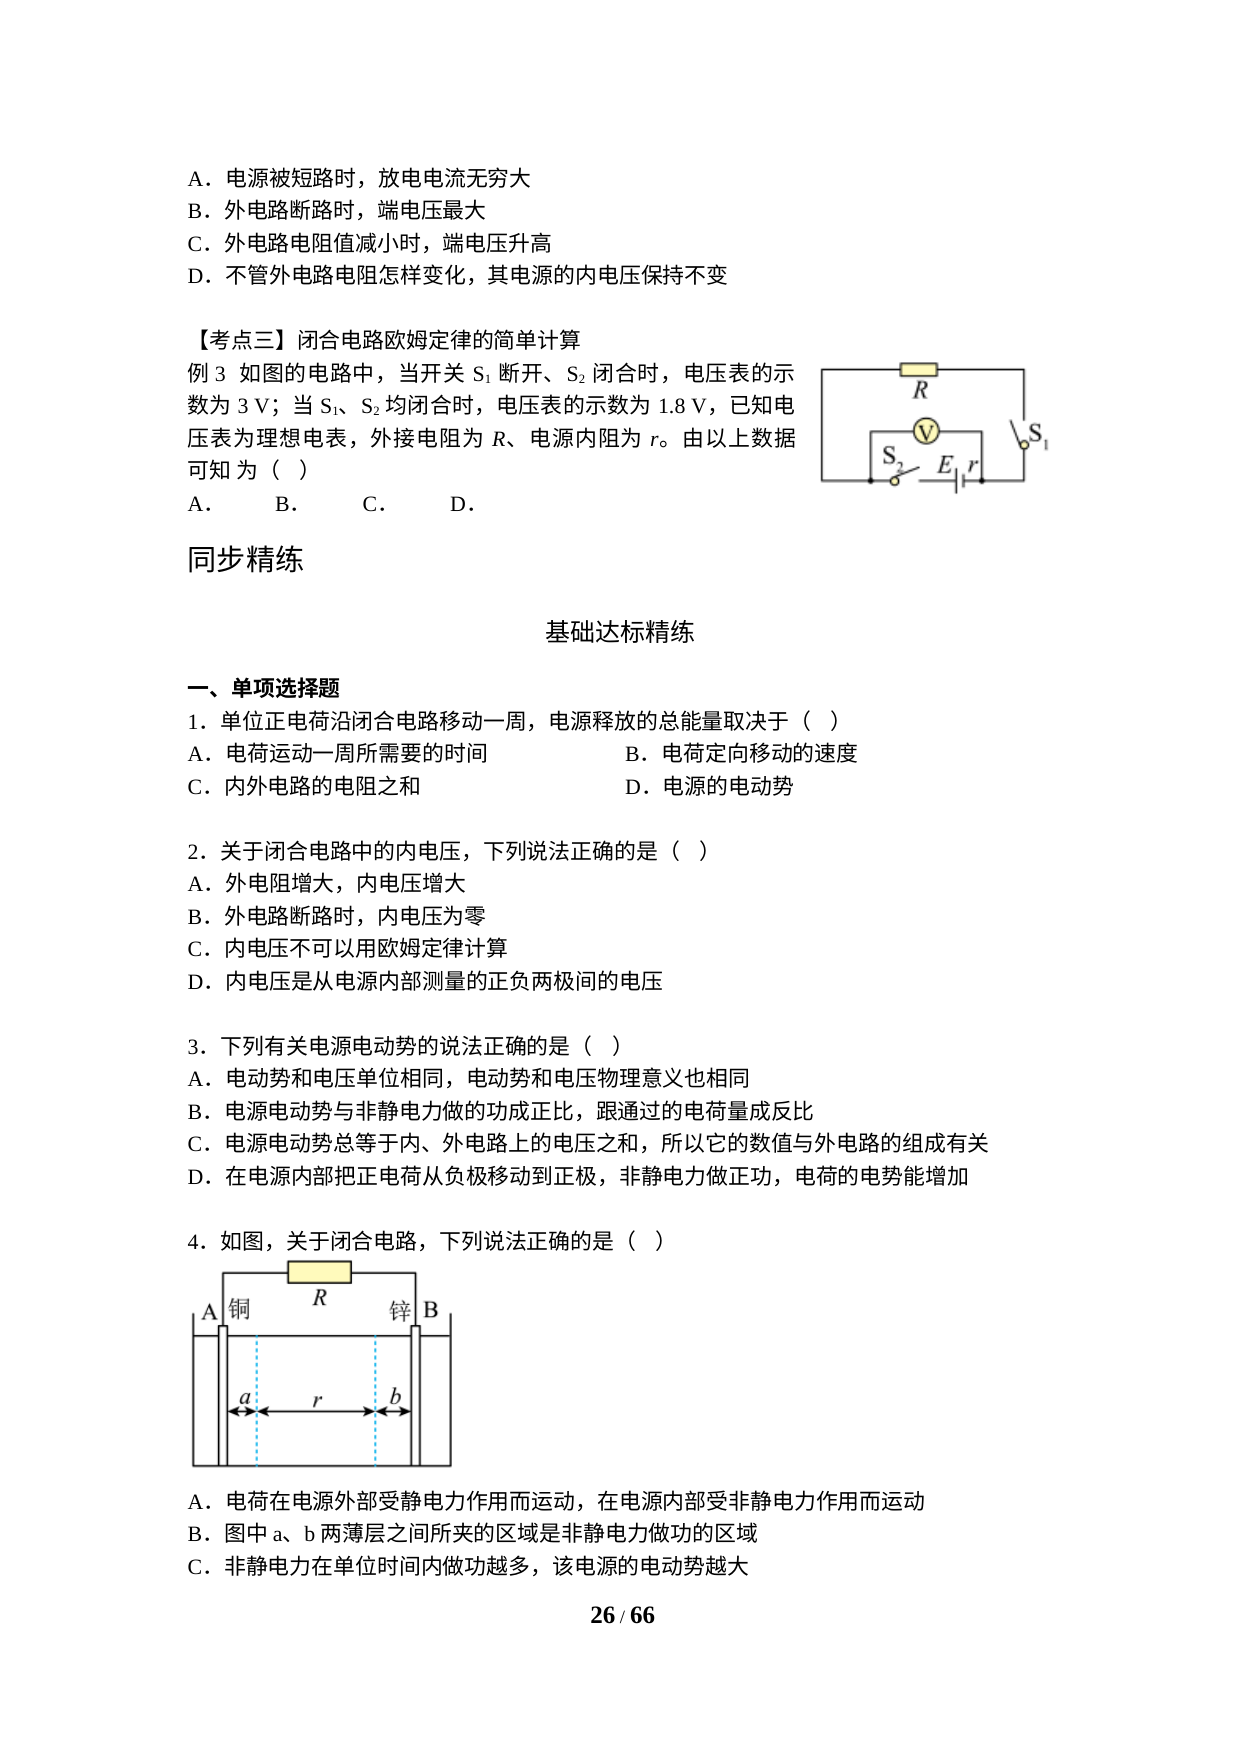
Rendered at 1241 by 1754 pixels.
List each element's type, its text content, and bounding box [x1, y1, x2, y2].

text A．电动势和电压单位相同，电动势和电压物理意义也相同 [187, 1061, 1053, 1093]
text C．内外电路的电阻之和 D．电源的电动势 [187, 768, 1053, 801]
text B．外电路断路时，端电压最大 [187, 193, 1053, 225]
text C．电源电动势总等于内、外电路上的电压之和，所以它的数值与外电路的组成有关 [187, 1126, 1053, 1158]
text 【考点三】闭合电路欧姆定律的简单计算 [187, 323, 1053, 355]
text C．内电压不可以用欧姆定律计算 [187, 931, 1053, 963]
text 1．单位正电荷沿闭合电路移动一周，电源释放的总能量取决于（ ） [187, 703, 1053, 736]
text 2．关于闭合电路中的内电压，下列说法正确的是（ ） [187, 833, 1053, 866]
text D．在电源内部把正电荷从负极移动到正极，非静电力做正功，电荷的电势能增加 [187, 1158, 1053, 1191]
picture [815, 358, 1053, 497]
text B．电源电动势与非静电力做的功成正比，跟通过的电荷量成反比 [187, 1093, 1053, 1126]
picture [187, 1256, 455, 1472]
text A． B． C． D． [187, 485, 1053, 518]
subtitle 同步精练 [187, 525, 1053, 590]
text A．外电阻增大，内电压增大 [187, 866, 1053, 898]
subtitle 基础达标精练 [187, 598, 1053, 663]
text 3．下列有关电源电动势的说法正确的是（ ） [187, 1028, 1053, 1061]
text 一、单项选择题 [187, 671, 1053, 703]
text B．外电路断路时，内电压为零 [187, 898, 1053, 931]
text C．外电路电阻值减小时，端电压升高 [187, 225, 1053, 258]
text B．图中 a、b 两薄层之间所夹的区域是非静电力做功的区域 [187, 1516, 1053, 1548]
text 4．如图，关于闭合电路，下列说法正确的是（ ） [187, 1223, 1053, 1256]
text A．电荷运动一周所需要的时间 B．电荷定向移动的速度 [187, 736, 1053, 768]
text D．不管外电路电阻怎样变化，其电源的内电压保持不变 [187, 258, 1053, 290]
text A．电荷在电源外部受静电力作用而运动，在电源内部受非静电力作用而运动 [187, 1483, 1053, 1516]
text A．电源被短路时，放电电流无穷大 [187, 160, 1053, 193]
text C．非静电力在单位时间内做功越多，该电源的电动势越大 [187, 1548, 1053, 1581]
text D．内电压是从电源内部测量的正负两极间的电压 [187, 963, 1053, 996]
